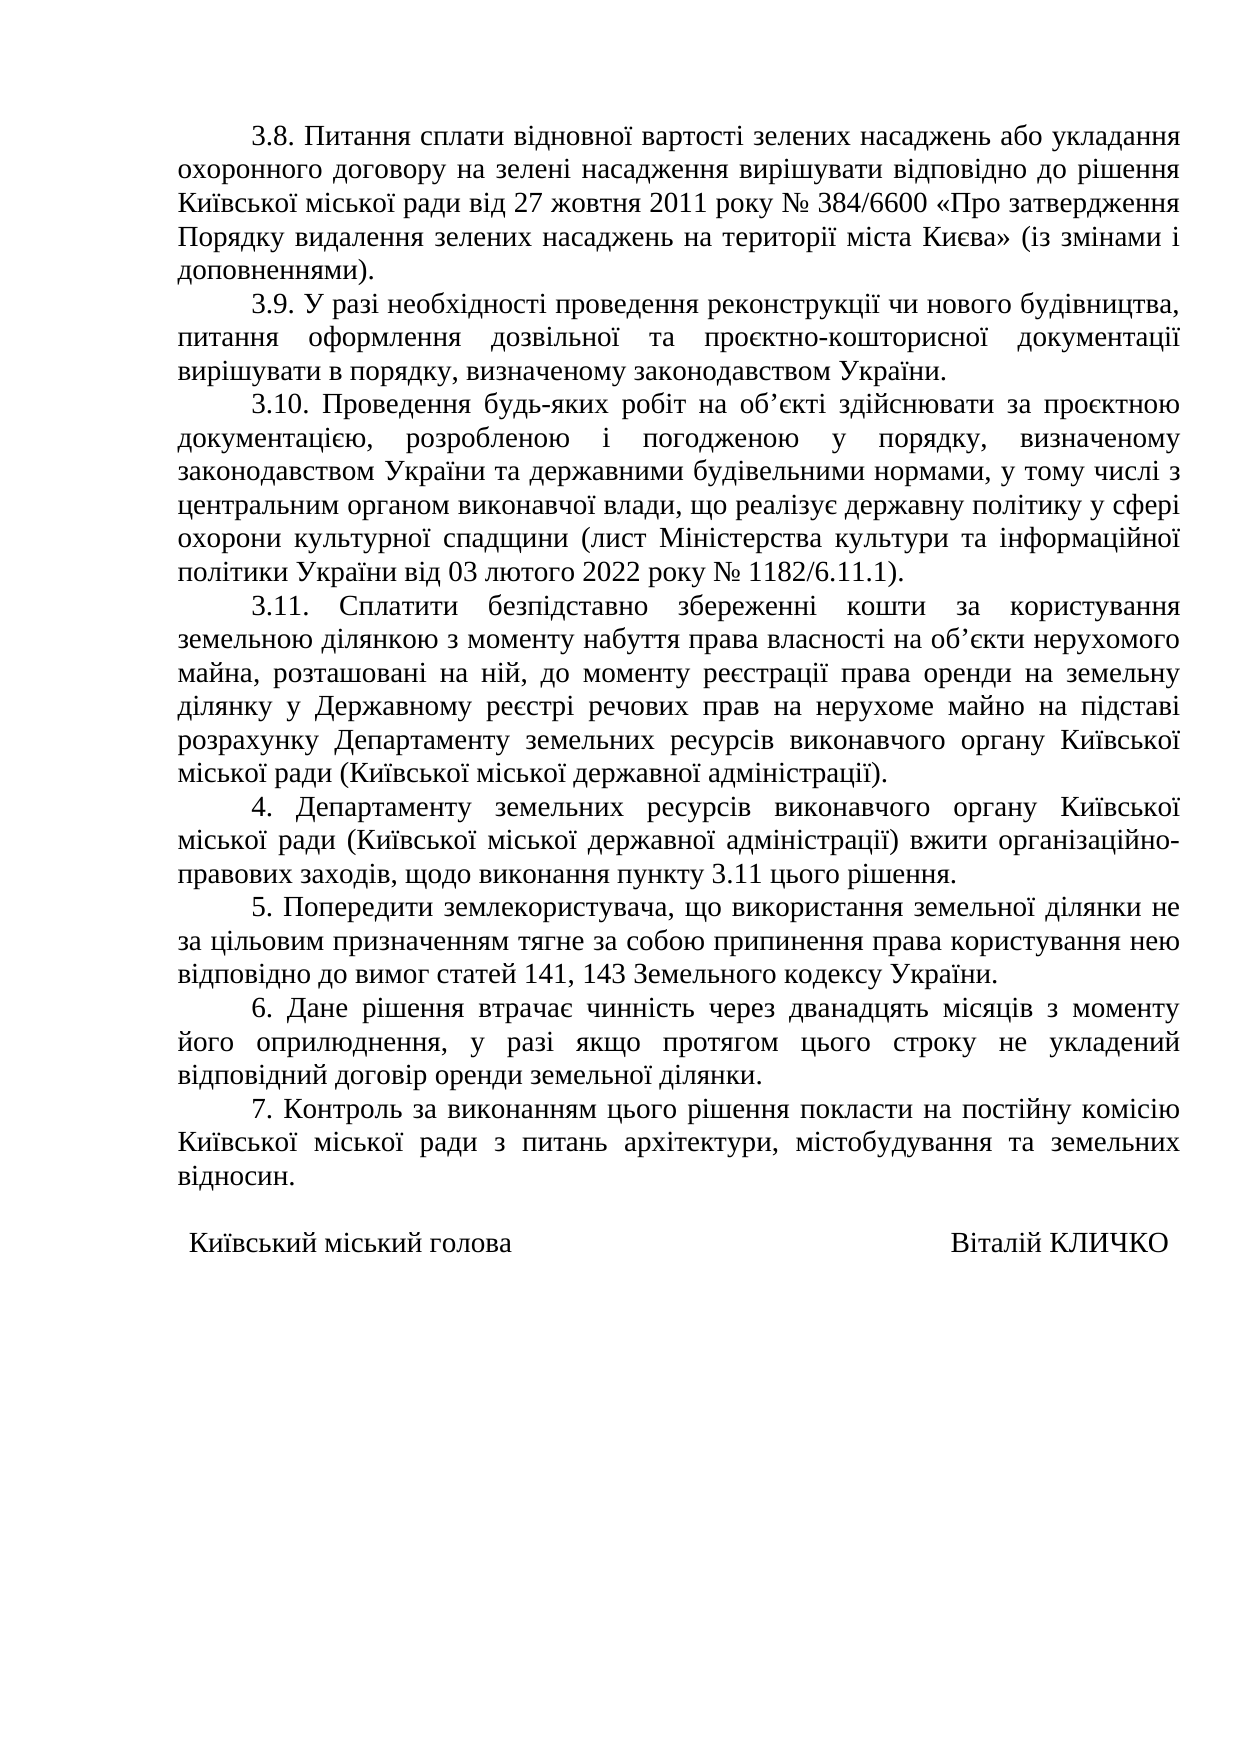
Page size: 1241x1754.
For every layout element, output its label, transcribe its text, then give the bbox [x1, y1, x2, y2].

text 6. Дане рішення втрачає чинність через дванадцять місяців з моменту його оприлюднення, у разі якщо протягом цього строку не укладений відповідний договір оренди земельної ділянки. [177, 990, 1181, 1091]
text 5. Попередити землекористувача, що використання земельної ділянки не за цільовим призначенням тягне за собою припинення права користування нею відповідно до вимог статей 141, 143 Земельного кодексу України. [177, 889, 1181, 990]
text 4. Департаменту земельних ресурсів виконавчого органу Київської міської ради (Київської міської державної адміністрації) вжити організаційно-правових заходів, щодо виконання пункту 3.11 цього рішення. [177, 789, 1181, 889]
text 3.8. Питання сплати відновної вартості зелених насаджень або укладання охоронного договору на зелені насадження вирішувати відповідно до рішення Київської міської ради від 27 жовтня 2011 року № 384/6600 «Про затвердження Порядку видалення зелених насаджень на території міста Києва» (із змінами і доповненнями). [177, 118, 1181, 286]
text 3.11. Сплатити безпідставно збереженні кошти за користування земельною ділянкою з моменту набуття права власності на об’єкти нерухомого майна, розташовані на ній, до моменту реєстрації права оренди на земельну ділянку у Державному реєстрі речових прав на нерухоме майно на підставі розрахунку Департаменту земельних ресурсів виконавчого органу Київської міської ради (Київської міської державної адміністрації). [177, 588, 1181, 789]
text 3.10. Проведення будь-яких робіт на об’єкті здійснювати за проєктною документацією, розробленою і погодженою у порядку, визначеному законодавством України та державними будівельними нормами, у тому числі з центральним органом виконавчої влади, що реалізує державну політику у сфері охорони культурної спадщини (лист Міністерства культури та інформаційної політики України від 03 лютого 2022 року № 1182/6.11.1). [177, 386, 1181, 588]
text 3.9. У разі необхідності проведення реконструкції чи нового будівництва, питання оформлення дозвільної та проєктно-кошторисної документації вирішувати в порядку, визначеному законодавством України. [177, 286, 1181, 386]
table_header Віталій КЛИЧКО [679, 1225, 1180, 1258]
text 7. Контроль за виконанням цього рішення покласти на постійну комісію Київської міської ради з питань архітектури, містобудування та земельних відносин. [177, 1091, 1181, 1191]
table_header Київський міський голова [177, 1225, 679, 1258]
